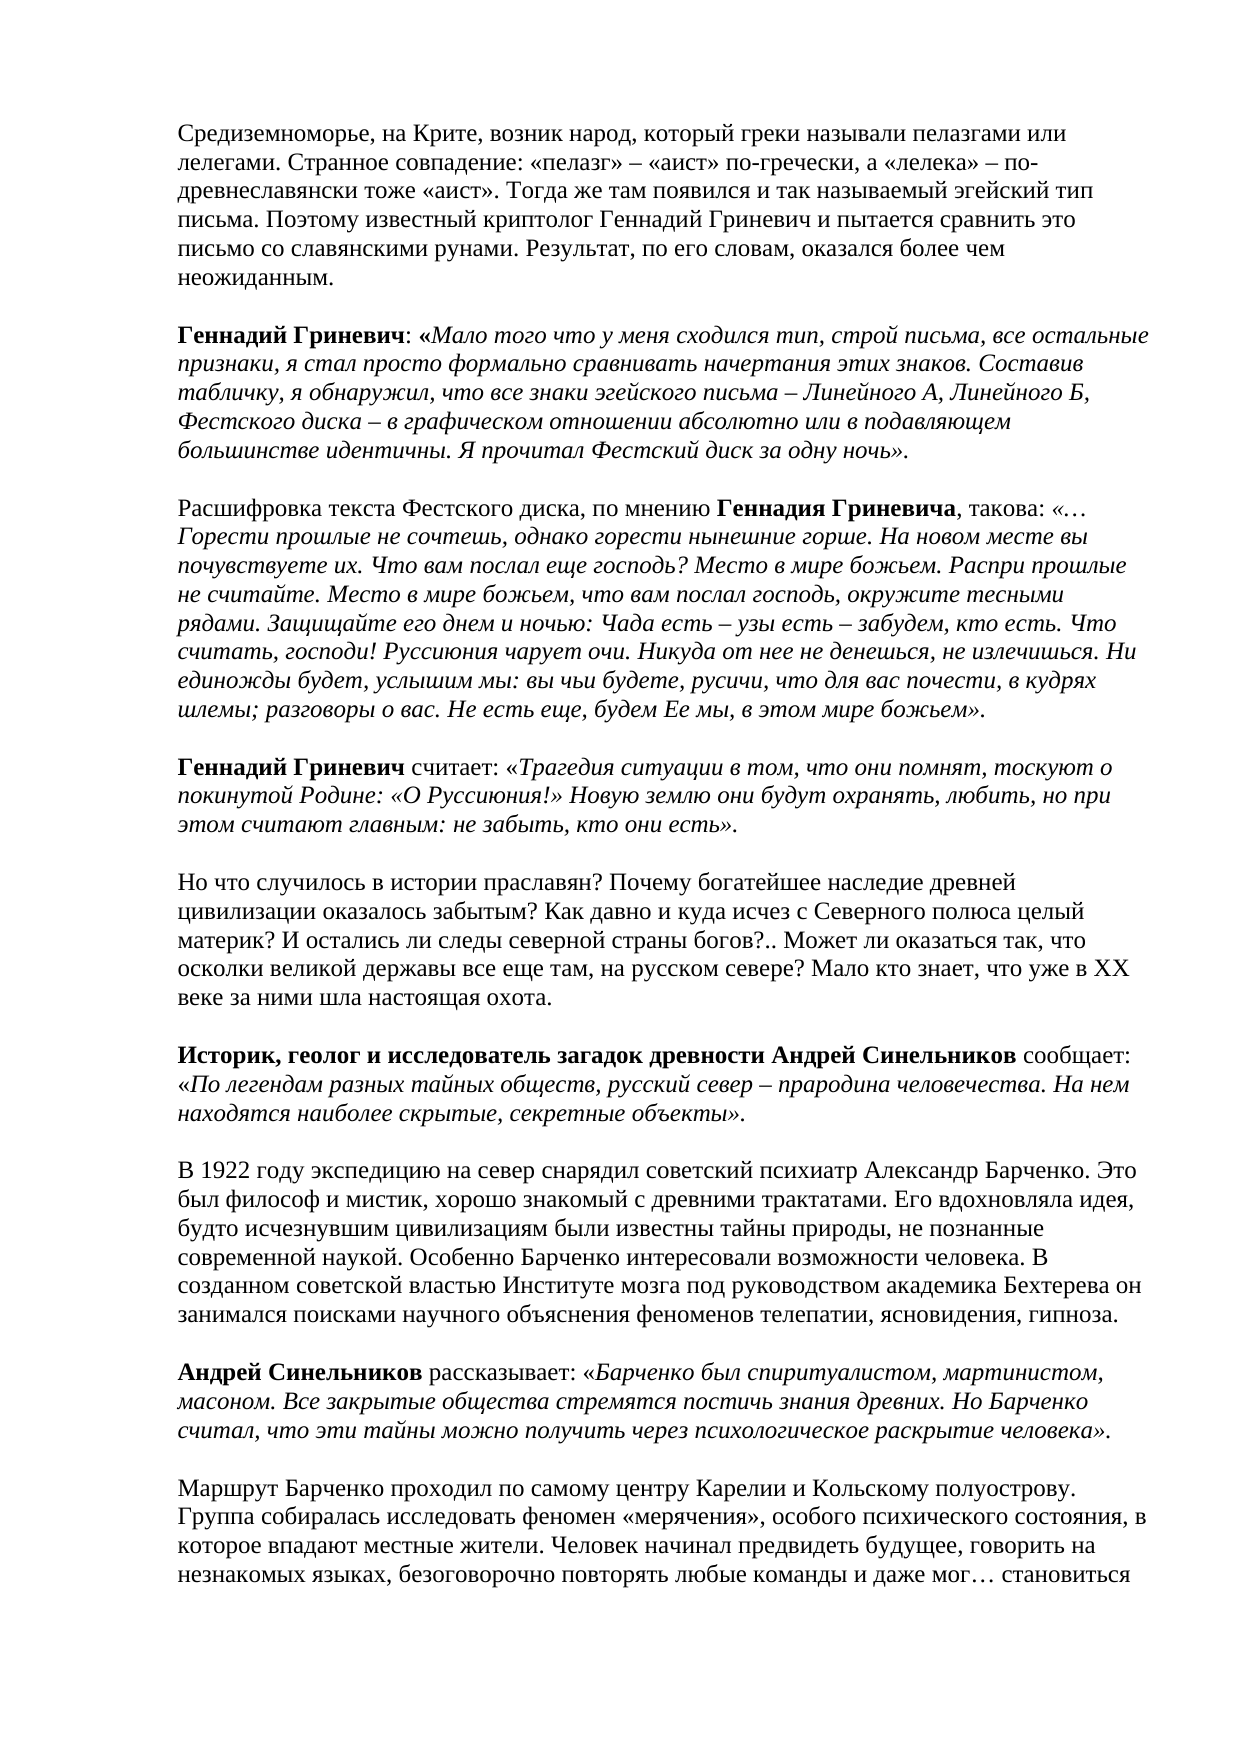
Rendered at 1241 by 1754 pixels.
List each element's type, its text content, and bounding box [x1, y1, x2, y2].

text Но что случилось в истории праславян? Почему богатейшее наследие древней цивилизации оказалось забытым? Как давно и куда исчез с Северного полюса целый материк? И остались ли следы северной страны богов?.. Может ли оказаться так, что осколки великой державы все еще там, на русском севере? Мало кто знает, что уже в XX веке за ними шла настоящая охота. [177, 867, 1152, 1011]
text Расшифровка текста Фестского диска, по мнению Геннадия Гриневича, такова: «…Горести прошлые не сочтешь, однако горести нынешние горше. На новом месте вы почувствуете их. Что вам послал еще господь? Место в мире божьем. Распри прошлые не считайте. Место в мире божьем, что вам послал господь, окружите тесными рядами. Защищайте его днем и ночью: Чада есть – узы есть – забудем, кто есть. Что считать, господи! Руссиюния чарует очи. Никуда от нее не денешься, не излечишься. Ни единожды будет, услышим мы: вы чьи будете, русичи, что для вас почести, в кудрях шлемы; разговоры о вас. Не есть еще, будем Ее мы, в этом мире божьем». [177, 493, 1152, 723]
text Андрей Синельников рассказывает: «Барченко был спиритуалистом, мартинистом, масоном. Все закрытые общества стремятся постичь знания древних. Но Барченко считал, что эти тайны можно получить через психологическое раскрытие человека». [177, 1357, 1152, 1443]
text Геннадий Гриневич: «Мало того что у меня сходился тип, строй письма, все остальные признаки, я стал просто формально сравнивать начертания этих знаков. Составив табличку, я обнаружил, что все знаки эгейского письма – Линейного А, Линейного Б, Фестского диска – в графическом отношении абсолютно или в подавляющем большинстве идентичны. Я прочитал Фестский диск за одну ночь». [177, 320, 1152, 463]
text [177, 1473, 1152, 1588]
text Историк, геолог и исследователь загадок древности Андрей Синельников сообщает: «По легендам разных тайных обществ, русский север – прародина человечества. На нем находятся наиболее скрытые, секретные объекты». [177, 1040, 1152, 1126]
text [177, 118, 1152, 291]
text В 1922 году экспедицию на север снарядил советский психиатр Александр Барченко. Это был философ и мистик, хорошо знакомый с древними трактатами. Его вдохновляла идея, будто исчезнувшим цивилизациям были известны тайны природы, не познанные современной наукой. Особенно Барченко интересовали возможности человека. В созданном советской властью Институте мозга под руководством академика Бехтерева он занимался поисками научного объяснения феноменов телепатии, ясновидения, гипноза. [177, 1156, 1152, 1328]
text Геннадий Гриневич считает: «Трагедия ситуации в том, что они помнят, тоскуют о покинутой Родине: «О Руссиюния!» Новую землю они будут охранять, любить, но при этом считают главным: не забыть, кто они есть». [177, 752, 1152, 838]
